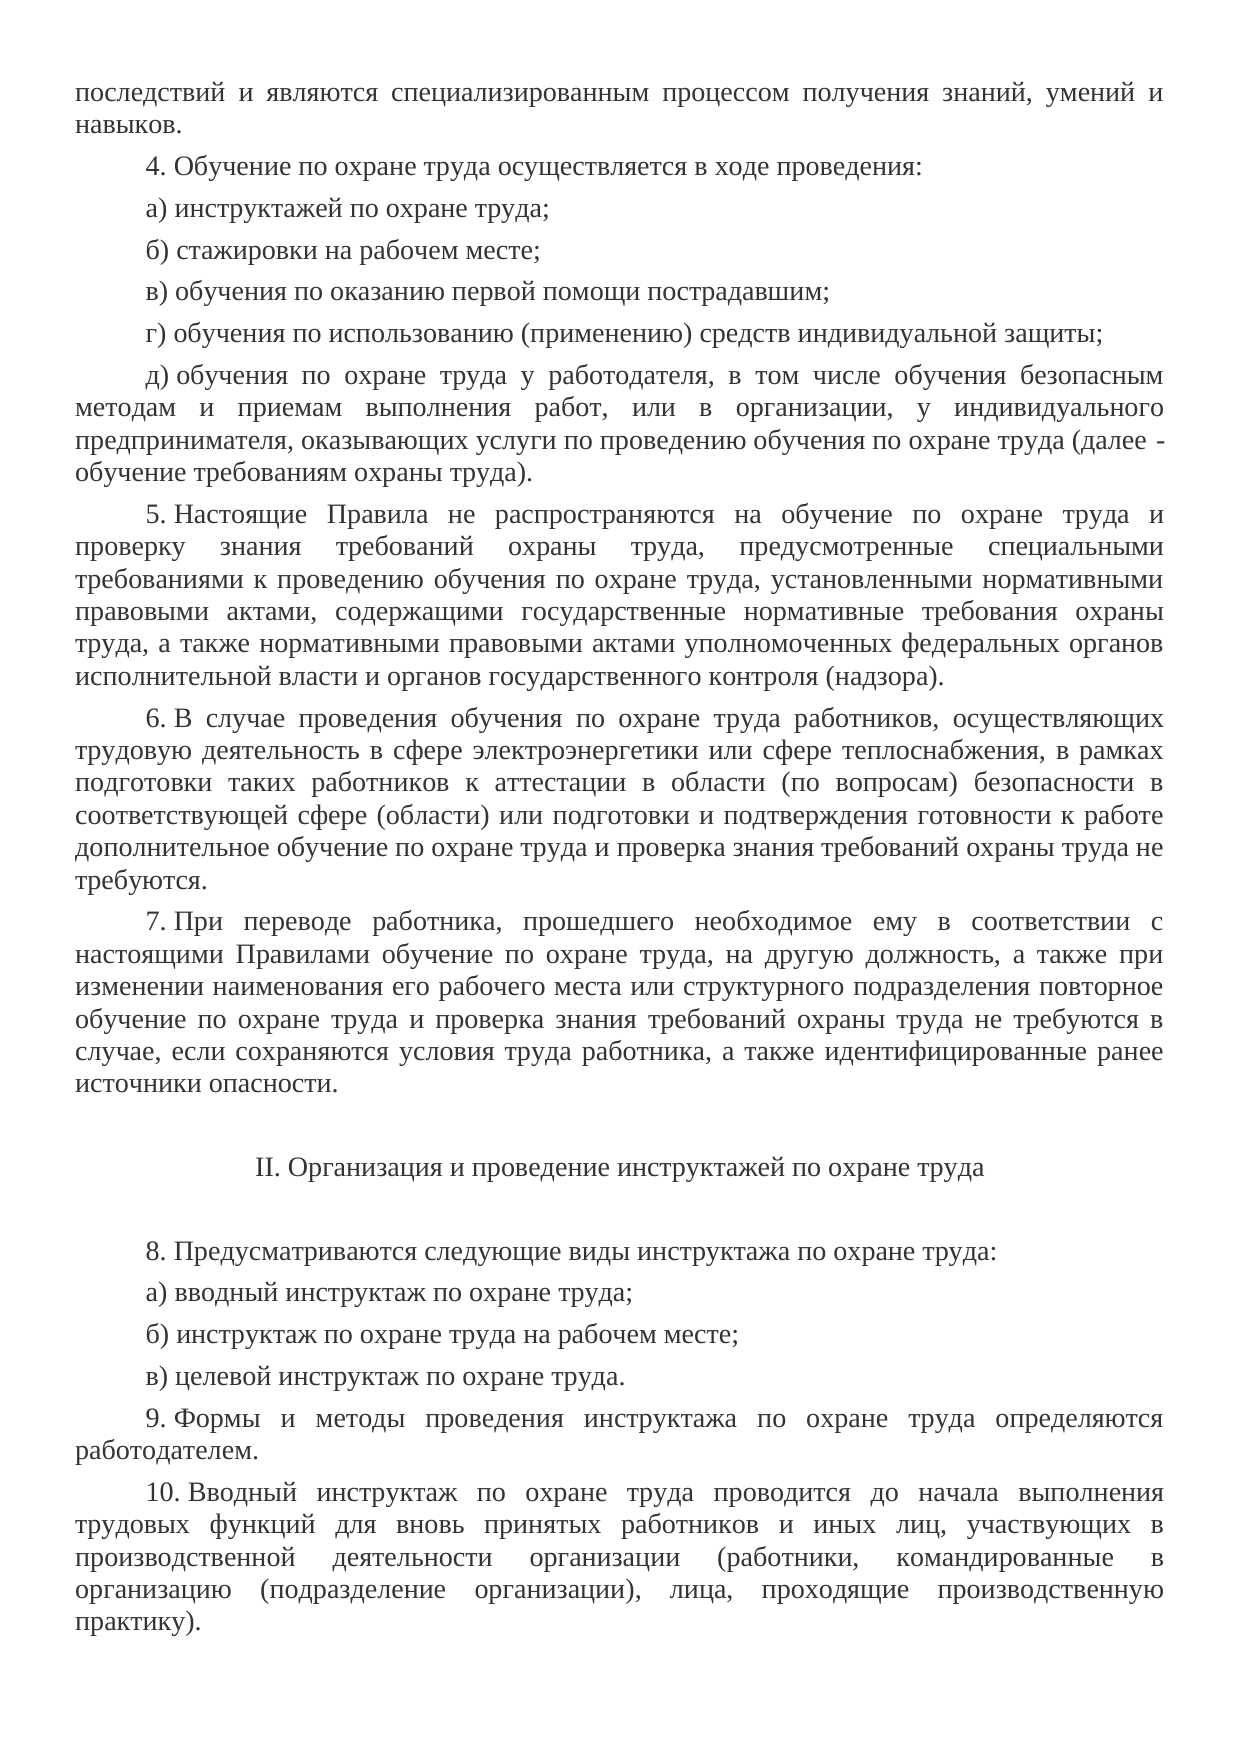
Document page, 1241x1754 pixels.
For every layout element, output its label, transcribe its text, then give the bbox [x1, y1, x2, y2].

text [75, 75, 1165, 140]
text 10. Вводный инструктаж по охране труда проводится до начала выполнения трудовых функций для вновь принятых работников и иных лиц, участвующих в производственной деятельности организации (работники, командированные в организацию (подразделение организации), лица, проходящие производственную практику). [75, 1475, 1165, 1637]
text 4. Обучение по охране труда осуществляется в ходе проведения: [75, 149, 1165, 182]
text 7. При переводе работника, прошедшего необходимое ему в соответствии с настоящими Правилами обучение по охране труда, на другую должность, а также при изменении наименования его рабочего места или структурного подразделения повторное обучение по охране труда и проверка знания требований охраны труда не требуются в случае, если сохраняются условия труда работника, а также идентифицированные ранее источники опасности. [75, 904, 1165, 1099]
text 8. Предусматриваются следующие виды инструктажа по охране труда: [75, 1233, 1165, 1266]
text д) обучения по охране труда у работодателя, в том числе обучения безопасным методам и приемам выполнения работ, или в организации, у индивидуального предпринимателя, оказывающих услуги по проведению обучения по охране труда (далее - обучение требованиям охраны труда). [75, 358, 1165, 488]
text б) стажировки на рабочем месте; [75, 233, 1165, 265]
text а) вводный инструктаж по охране труда; [75, 1275, 1165, 1308]
text 6. В случае проведения обучения по охране труда работников, осуществляющих трудовую деятельность в сфере электроэнергетики или сфере теплоснабжения, в рамках подготовки таких работников к аттестации в области (по вопросам) безопасности в соответствующей сфере (области) или подготовки и подтверждения готовности к работе дополнительное обучение по охране труда и проверка знания требований охраны труда не требуются. [75, 701, 1165, 895]
text б) инструктаж по охране труда на рабочем месте; [75, 1317, 1165, 1349]
text 5. Настоящие Правила не распространяются на обучение по охране труда и проверку знания требований охраны труда, предусмотренные специальными требованиями к проведению обучения по охране труда, установленными нормативными правовыми актами, содержащими государственные нормативные требования охраны труда, а также нормативными правовыми актами уполномоченных федеральных органов исполнительной власти и органов государственного контроля (надзора). [75, 497, 1165, 691]
text 9. Формы и методы проведения инструктажа по охране труда определяются работодателем. [75, 1401, 1165, 1465]
text в) обучения по оказанию первой помощи пострадавшим; [75, 274, 1165, 307]
text II. Организация и проведение инструктажей по охране труда [145, 1150, 1095, 1182]
text а) инструктажей по охране труда; [75, 191, 1165, 223]
text в) целевой инструктаж по охране труда. [75, 1359, 1165, 1391]
text г) обучения по использованию (применению) средств индивидуальной защиты; [75, 316, 1165, 349]
